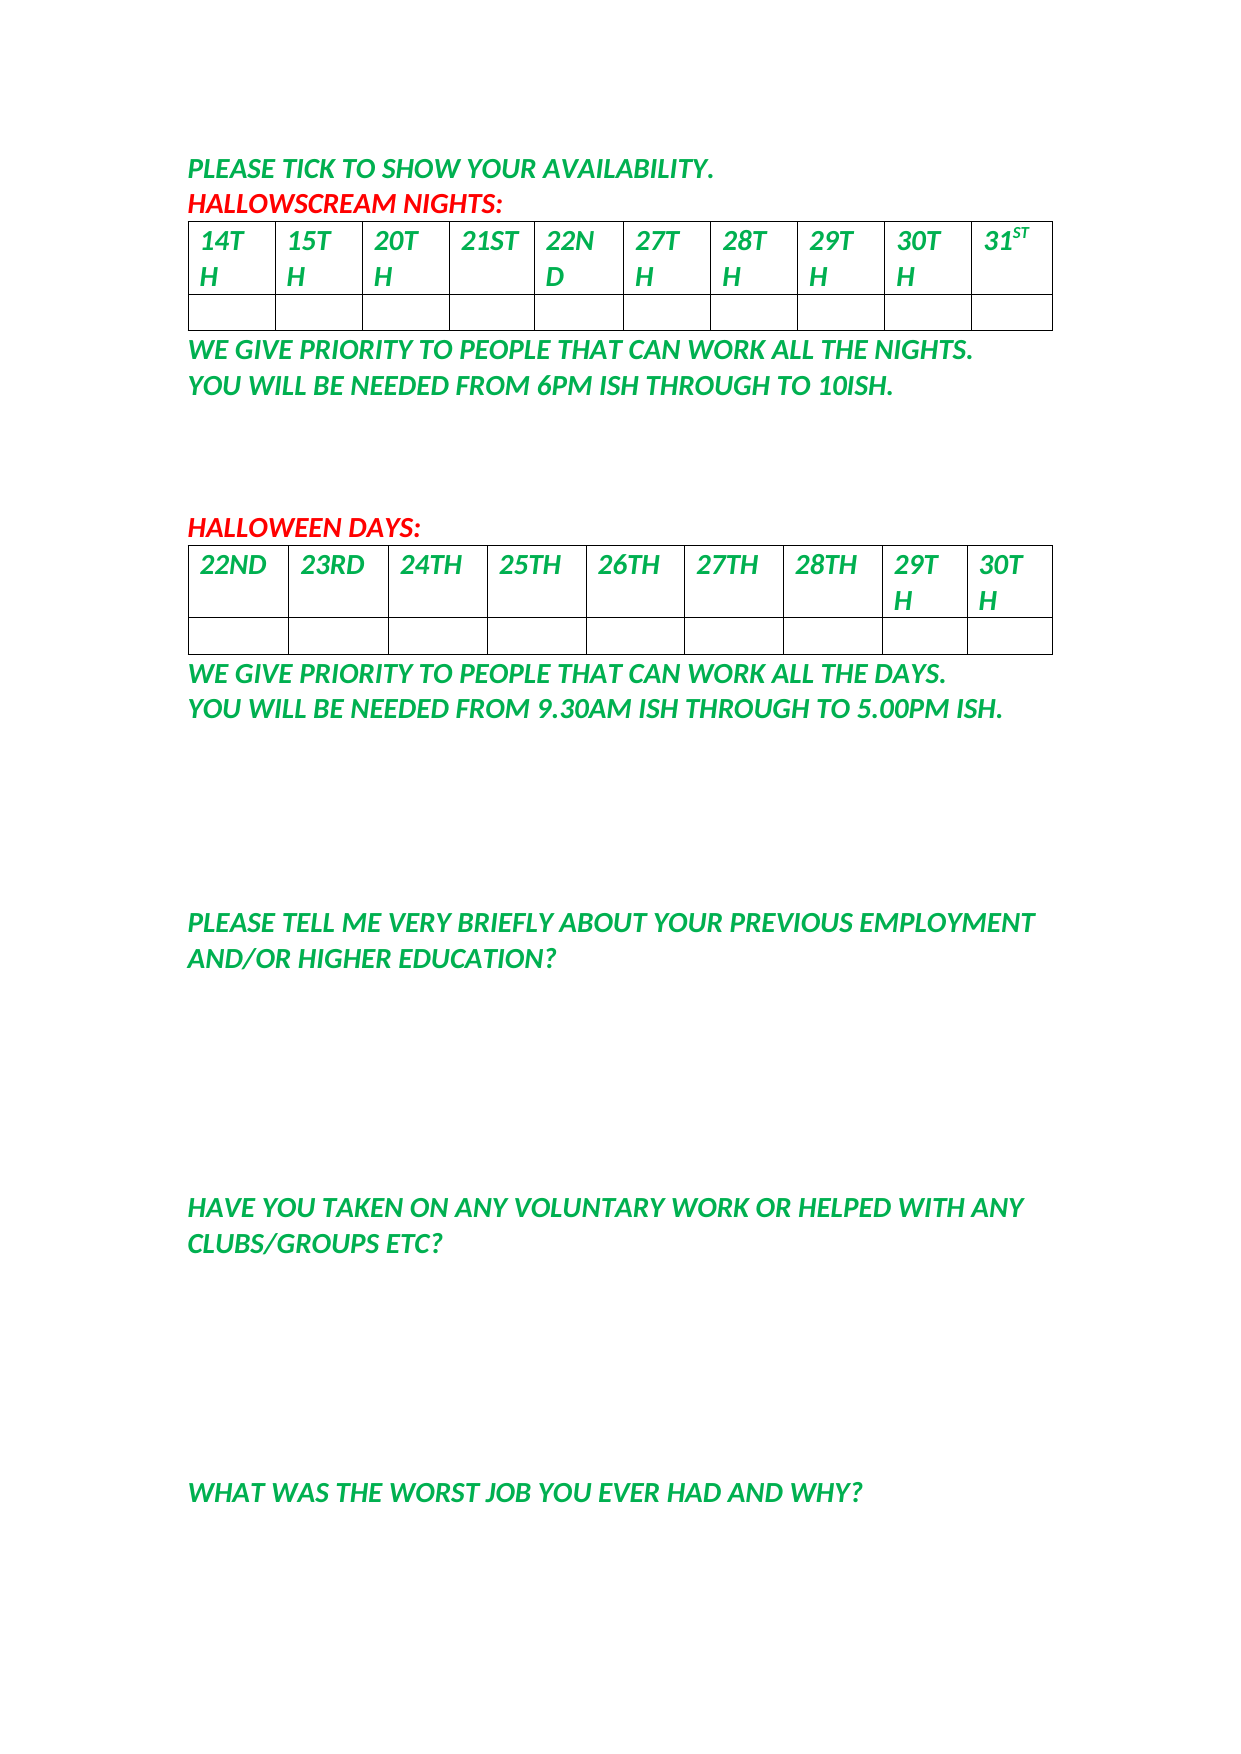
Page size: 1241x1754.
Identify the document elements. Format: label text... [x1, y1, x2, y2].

table_cell [189, 295, 275, 330]
table_cell [276, 295, 362, 330]
table_cell [624, 295, 710, 330]
table_cell [488, 618, 586, 654]
table_header 22ND [189, 546, 288, 617]
table_header 25TH [488, 546, 586, 617]
text PLEASE TELL ME very BRIEFLY ABOUT YOUR PREVIOUS EMPLOYMENT AND/OR HIGHER EDUCATION? [187, 904, 1053, 976]
table_header 24TH [389, 546, 487, 617]
table_cell [711, 295, 797, 330]
table_cell [535, 295, 623, 330]
text please tick to show your availability. [187, 150, 1053, 186]
table_cell [968, 618, 1052, 654]
table_header 29th [798, 222, 884, 293]
table_header 28TH [784, 546, 882, 617]
table_cell [972, 295, 1052, 330]
table_cell [685, 618, 783, 654]
table_cell [289, 618, 388, 654]
table_cell [189, 618, 288, 654]
table_cell [389, 618, 487, 654]
table_cell [587, 618, 684, 654]
table_header 22nd [535, 222, 623, 293]
text hALLOWEEN DAYS: [187, 509, 1053, 545]
table_header 26TH [587, 546, 684, 617]
table_cell [784, 618, 882, 654]
table_header 27TH [685, 546, 783, 617]
text We give priority to people that can work all the DAYS. [187, 655, 1053, 691]
text HALLOWSCREAM NIGHTS: [187, 186, 1053, 221]
table_header 21st [450, 222, 534, 293]
table_header 20th [363, 222, 449, 293]
text WHAT WAS THE WORST JOB YOU EVER HAD AND WHY? [187, 1474, 1053, 1510]
table_header 27th [624, 222, 710, 293]
table_cell [450, 295, 534, 330]
text You will be needed from 6pm ish through to 10ish. [187, 367, 1053, 402]
table_cell [885, 295, 971, 330]
table_cell [798, 295, 884, 330]
table_header 29TH [883, 546, 967, 617]
table_header 28th [711, 222, 797, 293]
table_cell [363, 295, 449, 330]
table_header 30TH [968, 546, 1052, 617]
table_header 15th [276, 222, 362, 293]
table_header 31st [972, 222, 1052, 293]
text We give priority to people that can work all the nights. [187, 331, 1053, 367]
text HAVE YOU TAKEN ON ANY VOLUNTARY WORK OR HELPED WITH ANY CLUBS/GROUPS ETC? [187, 1189, 1053, 1261]
table_header 14th [189, 222, 275, 293]
table_header 23RD [289, 546, 388, 617]
table_cell [883, 618, 967, 654]
table_header 30th [885, 222, 971, 293]
text You will be needed from 9.30Am ish through to 5.00PM Ish. [187, 691, 1053, 726]
